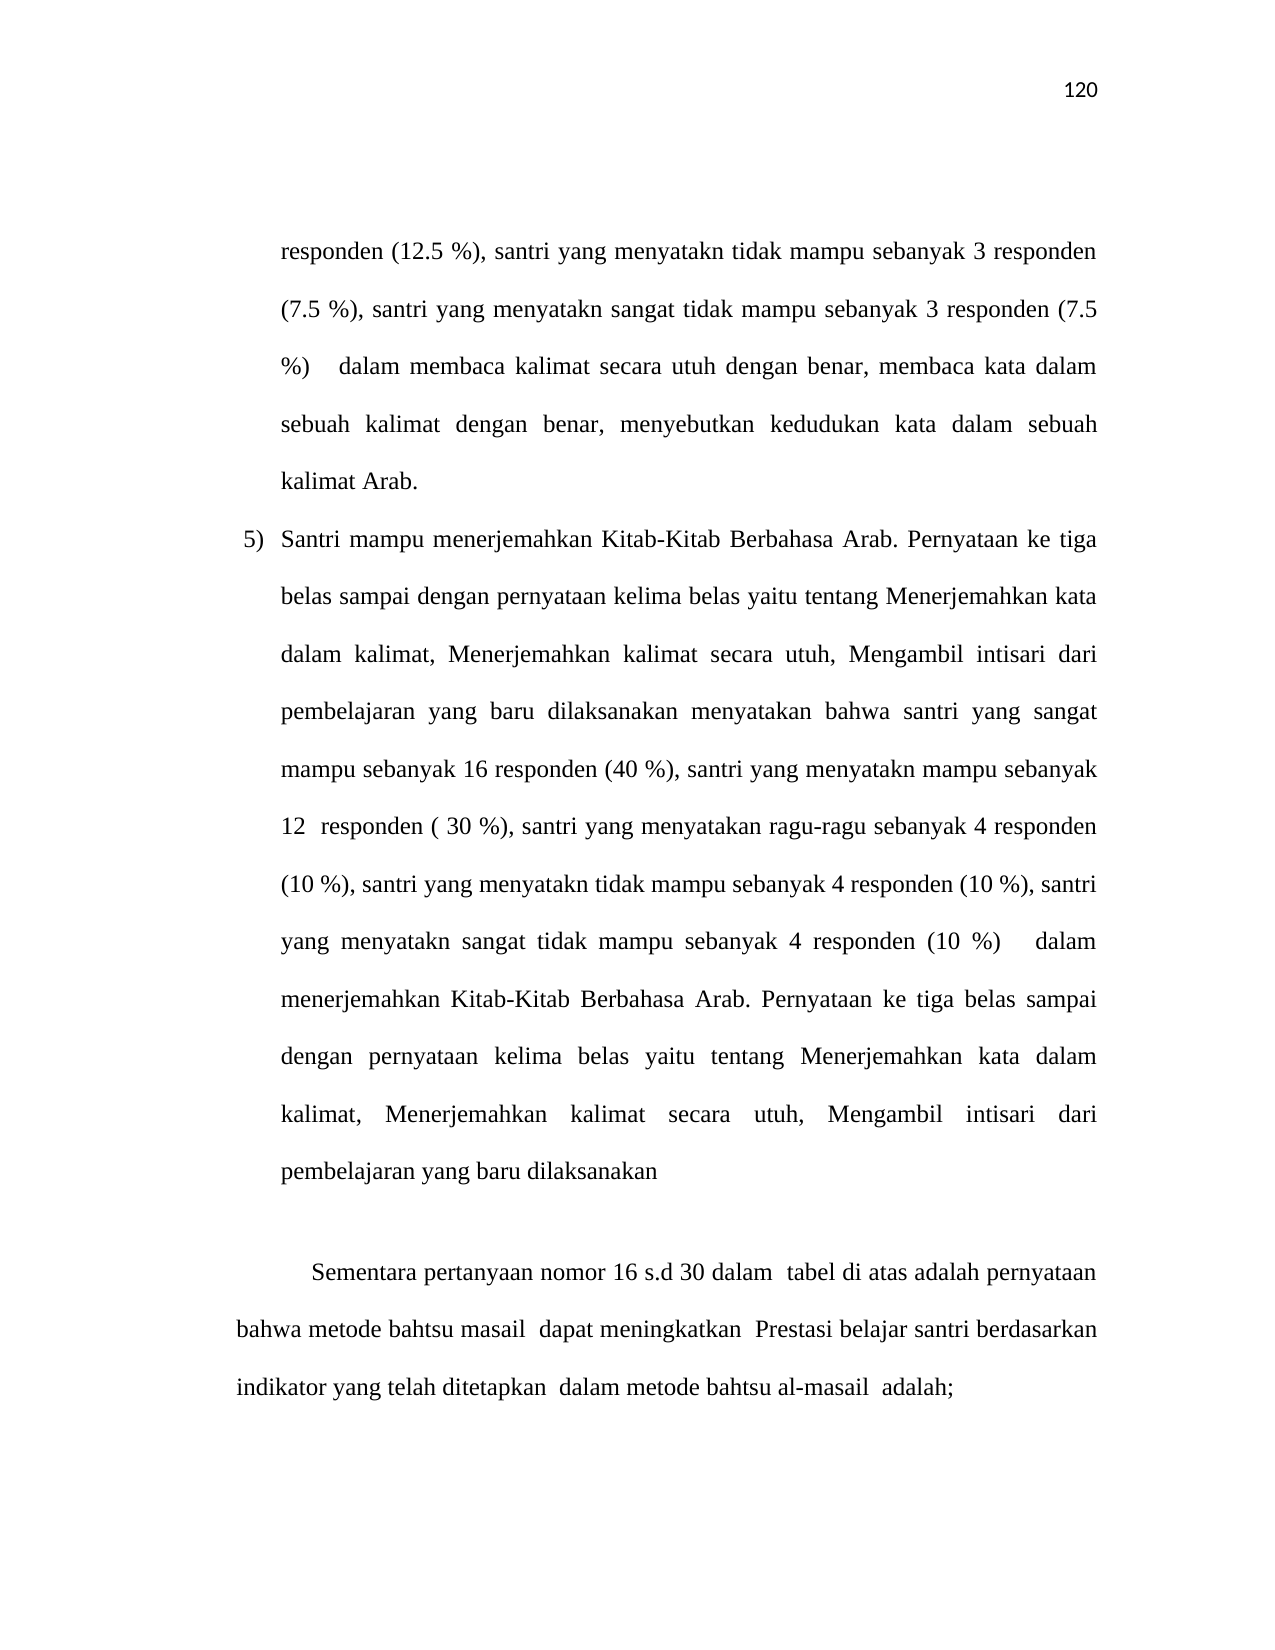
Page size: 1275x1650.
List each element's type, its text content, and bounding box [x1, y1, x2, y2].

text Sementara pertanyaan nomor 16 s.d 30 dalam tabel di atas adalah pernyataan bahwa metode bahtsu masail dapat meningkatkan Prestasi belajar santri berdasarkan indikator yang telah ditetapkan dalam metode bahtsu al-masail adalah; [236, 1257, 1098, 1401]
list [243, 236, 1098, 495]
list Santri mampu menerjemahkan Kitab-Kitab Berbahasa Arab. Pernyataan ke tiga belas sampai dengan pernyataan kelima belas yaitu tentang Menerjemahkan kata dalam kalimat, Menerjemahkan kalimat secara utuh, Mengambil intisari dari pembelajaran yang baru dilaksanakan menyatakan bahwa santri yang sangat mampu sebanyak 16 responden (40 %), santri yang menyatakn mampu sebanyak 12 responden ( 30 %), santri yang menyatakan ragu-ragu sebanyak 4 responden (10 %), santri yang menyatakn tidak mampu sebanyak 4 responden (10 %), santri yang menyatakn sangat tidak mampu sebanyak 4 responden (10 %) dalam menerjemahkan Kitab-Kitab Berbahasa Arab. Pernyataan ke tiga belas sampai dengan pernyataan kelima belas yaitu tentang Menerjemahkan kata dalam kalimat, Menerjemahkan kalimat secara utuh, Mengambil intisari dari pembelajaran yang baru dilaksanakan [243, 524, 1098, 1185]
